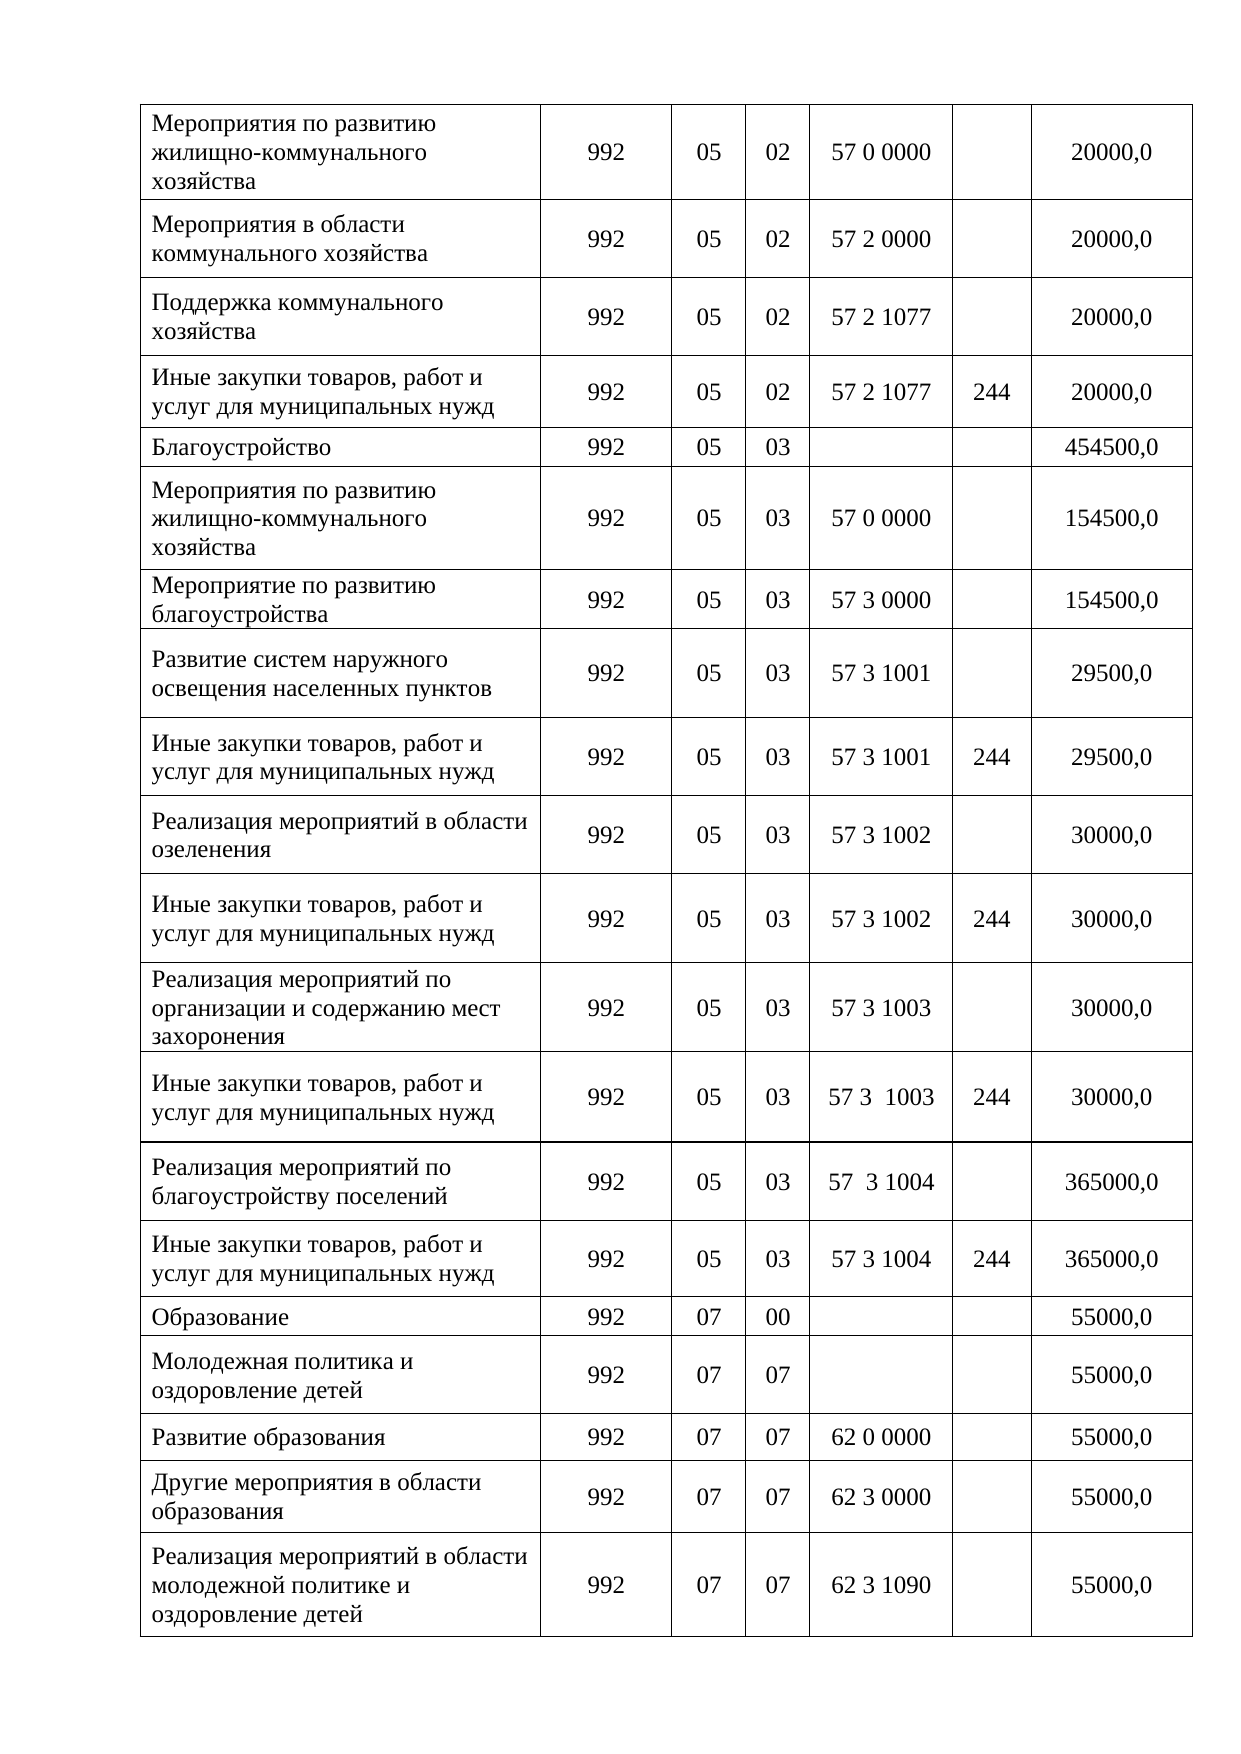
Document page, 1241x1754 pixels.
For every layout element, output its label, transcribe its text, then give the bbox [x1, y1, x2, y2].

table_cell 05 [672, 1143, 745, 1219]
table_cell 62 3 1090 [810, 1533, 952, 1636]
table_cell Иные закупки товаров, работ и услуг для муниципальных нужд [141, 1221, 540, 1296]
table_cell 992 [541, 963, 671, 1051]
table_cell Реализация мероприятий по организации и содержанию мест захоронения [141, 963, 540, 1051]
table_cell 992 [541, 629, 671, 717]
table_cell Молодежная политика и оздоровление детей [141, 1336, 540, 1413]
table_cell Реализация мероприятий в области озеленения [141, 796, 540, 873]
table_cell 30000,0 [1032, 796, 1192, 873]
table_cell 244 [953, 1221, 1031, 1296]
table_cell 03 [746, 1143, 809, 1219]
table_cell 03 [746, 796, 809, 873]
table_cell [953, 1414, 1031, 1459]
table_cell 05 [672, 200, 745, 277]
table_cell [810, 428, 952, 466]
table_cell Развитие систем наружного освещения населенных пунктов [141, 629, 540, 717]
table_cell 992 [541, 278, 671, 355]
table_cell [953, 467, 1031, 569]
table_cell 57 3 1002 [810, 874, 952, 962]
table_cell 07 [746, 1414, 809, 1459]
table_cell 57 3 1001 [810, 629, 952, 717]
table_cell [953, 105, 1031, 198]
table_cell 57 3 1004 [810, 1221, 952, 1296]
table_cell 57 3 1001 [810, 718, 952, 795]
table_cell [953, 1533, 1031, 1636]
table_cell Развитие образования [141, 1414, 540, 1459]
table_cell Иные закупки товаров, работ и услуг для муниципальных нужд [141, 718, 540, 795]
table_cell Мероприятия по развитию жилищно-коммунального хозяйства [141, 467, 540, 569]
table_cell Образование [141, 1297, 540, 1335]
table_cell [953, 1461, 1031, 1532]
table_cell 05 [672, 467, 745, 569]
table_cell 07 [746, 1533, 809, 1636]
table_cell [953, 428, 1031, 466]
table_cell 57 2 0000 [810, 200, 952, 277]
table_cell Иные закупки товаров, работ и услуг для муниципальных нужд [141, 874, 540, 962]
table_cell 30000,0 [1032, 874, 1192, 962]
table_cell 03 [746, 963, 809, 1051]
table_cell 55000,0 [1032, 1297, 1192, 1335]
table_cell 62 3 0000 [810, 1461, 952, 1532]
table_cell 30000,0 [1032, 1052, 1192, 1141]
table_cell 29500,0 [1032, 718, 1192, 795]
table_cell Другие мероприятия в области образования [141, 1461, 540, 1532]
table_cell [953, 570, 1031, 628]
table_cell 365000,0 [1032, 1221, 1192, 1296]
table_cell [810, 1336, 952, 1413]
table_cell Реализация мероприятий по благоустройству поселений [141, 1143, 540, 1219]
table_cell 57 3 1002 [810, 796, 952, 873]
table_cell 55000,0 [1032, 1461, 1192, 1532]
table_cell 20000,0 [1032, 105, 1192, 198]
table_cell 20000,0 [1032, 200, 1192, 277]
table_cell 03 [746, 629, 809, 717]
table_cell 05 [672, 570, 745, 628]
table_cell 992 [541, 1221, 671, 1296]
table_cell 992 [541, 1052, 671, 1141]
table_cell 992 [541, 1297, 671, 1335]
table_cell 07 [672, 1461, 745, 1532]
table_cell 07 [746, 1336, 809, 1413]
table_cell Мероприятия по развитию жилищно-коммунального хозяйства [141, 105, 540, 198]
table_cell [953, 629, 1031, 717]
table_cell 992 [541, 796, 671, 873]
table_cell 57 3 1004 [810, 1143, 952, 1219]
table_cell 992 [541, 467, 671, 569]
table_cell 992 [541, 1143, 671, 1219]
table_cell 05 [672, 796, 745, 873]
table_cell 05 [672, 278, 745, 355]
table_cell 992 [541, 874, 671, 962]
table_cell 244 [953, 356, 1031, 427]
table_cell 992 [541, 570, 671, 628]
table_cell 03 [746, 1221, 809, 1296]
table_cell 02 [746, 200, 809, 277]
table_cell Благоустройство [141, 428, 540, 466]
table_cell [953, 1336, 1031, 1413]
table_cell 07 [672, 1533, 745, 1636]
table_cell 30000,0 [1032, 963, 1192, 1051]
table_cell 992 [541, 356, 671, 427]
table_cell 05 [672, 629, 745, 717]
table_cell [953, 1297, 1031, 1335]
table_cell 20000,0 [1032, 278, 1192, 355]
table_cell 07 [672, 1414, 745, 1459]
table_cell 992 [541, 200, 671, 277]
table_cell 02 [746, 356, 809, 427]
table_cell 29500,0 [1032, 629, 1192, 717]
table_cell 454500,0 [1032, 428, 1192, 466]
table_cell 57 3 1003 [810, 963, 952, 1051]
table_cell 244 [953, 718, 1031, 795]
table_cell 02 [746, 278, 809, 355]
table_cell 244 [953, 1052, 1031, 1141]
table_cell 154500,0 [1032, 570, 1192, 628]
table_cell 03 [746, 428, 809, 466]
table_cell 03 [746, 570, 809, 628]
table_cell 57 0 0000 [810, 105, 952, 198]
table_cell 03 [746, 1052, 809, 1141]
table_cell 992 [541, 105, 671, 198]
table_cell 07 [672, 1297, 745, 1335]
table_cell 992 [541, 1414, 671, 1459]
table_cell 992 [541, 428, 671, 466]
table_cell 20000,0 [1032, 356, 1192, 427]
table_cell 05 [672, 1221, 745, 1296]
table_cell 57 2 1077 [810, 356, 952, 427]
table_cell 03 [746, 874, 809, 962]
table_cell Иные закупки товаров, работ и услуг для муниципальных нужд [141, 356, 540, 427]
table_cell Мероприятие по развитию благоустройства [141, 570, 540, 628]
table_cell 02 [746, 105, 809, 198]
table_cell 05 [672, 718, 745, 795]
table_cell 05 [672, 963, 745, 1051]
table_cell 05 [672, 356, 745, 427]
table_cell 992 [541, 718, 671, 795]
table_cell 55000,0 [1032, 1336, 1192, 1413]
table_cell 244 [953, 874, 1031, 962]
table_cell 57 3 1003 [810, 1052, 952, 1141]
table_cell 57 3 0000 [810, 570, 952, 628]
table_cell [953, 796, 1031, 873]
table_cell [953, 278, 1031, 355]
table_cell [953, 963, 1031, 1051]
table_cell Мероприятия в области коммунального хозяйства [141, 200, 540, 277]
table_cell 03 [746, 718, 809, 795]
table_cell [810, 1297, 952, 1335]
table_cell Реализация мероприятий в области молодежной политике и оздоровление детей [141, 1533, 540, 1636]
table_cell [953, 1143, 1031, 1219]
table_cell 992 [541, 1336, 671, 1413]
table_cell 57 2 1077 [810, 278, 952, 355]
table_cell 57 0 0000 [810, 467, 952, 569]
table_cell 03 [746, 467, 809, 569]
table_cell Иные закупки товаров, работ и услуг для муниципальных нужд [141, 1052, 540, 1141]
table_cell 365000,0 [1032, 1143, 1192, 1219]
table_cell 154500,0 [1032, 467, 1192, 569]
table_cell 55000,0 [1032, 1533, 1192, 1636]
table_cell [953, 200, 1031, 277]
table_cell 07 [672, 1336, 745, 1413]
table_cell 05 [672, 428, 745, 466]
table_cell Поддержка коммунального хозяйства [141, 278, 540, 355]
table_cell 992 [541, 1461, 671, 1532]
table_cell 07 [746, 1461, 809, 1532]
table_cell 55000,0 [1032, 1414, 1192, 1459]
table_cell 05 [672, 1052, 745, 1141]
table_cell 05 [672, 105, 745, 198]
table_cell 62 0 0000 [810, 1414, 952, 1459]
table_cell 992 [541, 1533, 671, 1636]
table_cell 05 [672, 874, 745, 962]
table_cell 00 [746, 1297, 809, 1335]
